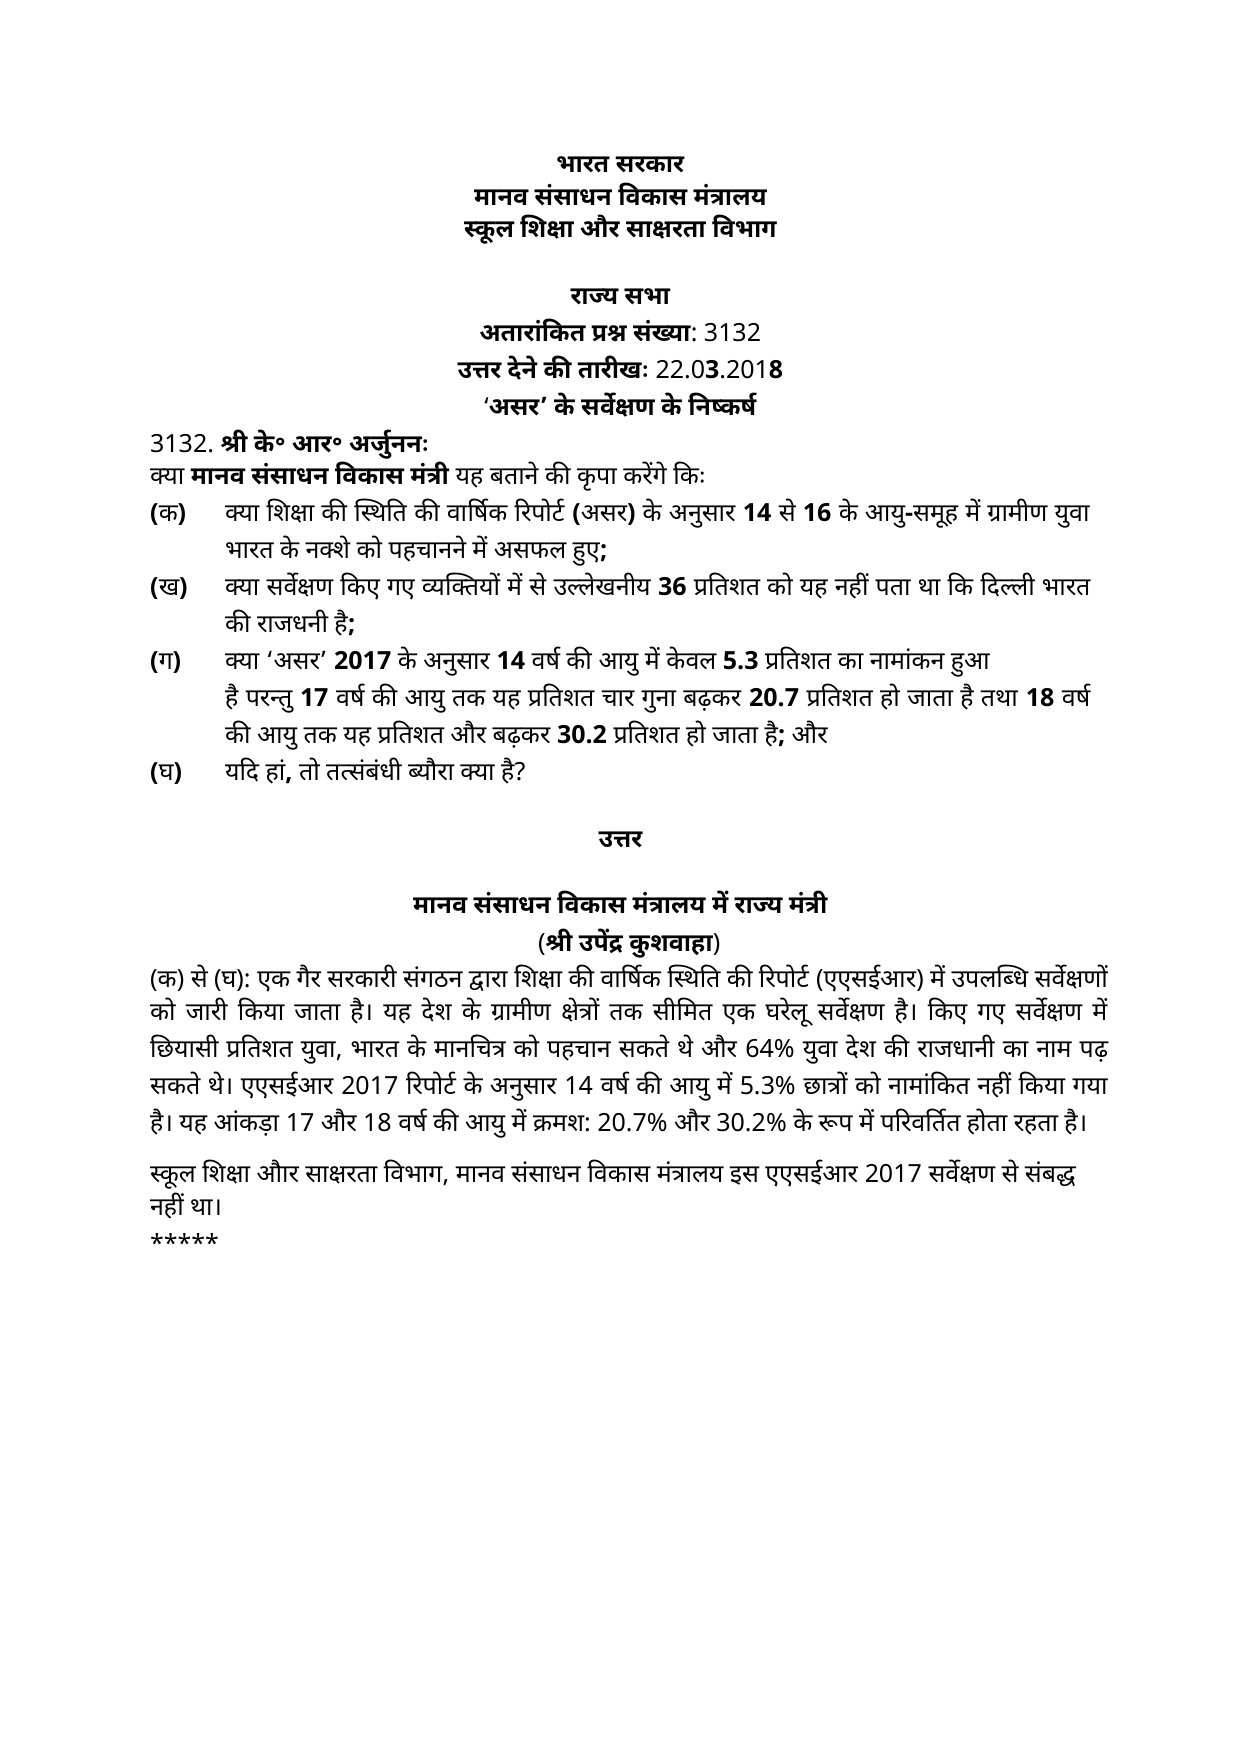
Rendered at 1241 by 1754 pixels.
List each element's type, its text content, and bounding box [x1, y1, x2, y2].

text मानव संसाधन विकास मंत्रालय [150, 183, 1090, 215]
text है परन्तु 17 वर्ष की आयु तक यह प्रतिशत चार गुना बढ़कर 20.7 प्रतिशत हो जाता है तथा 18 वर्ष की आयु तक यह प्रतिशत और बढ़कर 30.2 प्रतिशत हो जाता है; और [225, 680, 1090, 754]
text भारत सरकार [150, 150, 1090, 183]
text मानव संसाधन विकास मंत्रालय में राज्य मंत्री [150, 892, 1090, 924]
text (ग) क्या ‘असर’ 2017 के अनुसार 14 वर्ष की आयु में केवल 5.3 प्रतिशत का नामांकन हुआ [150, 643, 1090, 680]
text उत्तर [150, 825, 1090, 857]
text स्कूल शिक्षा और साक्षरता विभाग [150, 215, 1090, 248]
text (ख) क्या सर्वेक्षण किए गए व्यक्तियों में से उल्लेखनीय 36 प्रतिशत को यह नहीं पता था कि दिल्ली भारत की राजधनी है; [150, 569, 1090, 643]
text स्‍कूल शिक्षा औार साक्षरता विभाग, मानव संसाधन विकास मंत्रालय इस एएसईआर 2017 सर्वेक्षण से संबद्ध नहीं था। [150, 1156, 1108, 1225]
text उत्तर देने की तारीखः 22.03.2018 [150, 351, 1090, 388]
text (घ) यदि हां, तो तत्संबंधी ब्यौरा क्या है? [150, 754, 1090, 791]
text ‘असर’ के सर्वेक्षण के निष्कर्ष [150, 388, 1090, 425]
text (क) से (घ): एक गैर सरकारी संगठन द्वारा शिक्षा की वार्षिक स्‍थिति की रिपोर्ट (एएसईआर) में उपलब्‍धि सर्वेक्षणों को जारी किया जाता है। यह देश के ग्रामीण क्षेत्रों तक सीमित एक घरेलू सर्वेक्षण है। किए गए सर्वेक्षण में छियासी प्रतिशत युवा, भारत के मानचित्र को पहचान सकते थे और 64% युवा देश की राजधानी का नाम पढ़ सकते थे। एएसईआर 2017 रिपोर्ट के अनुसार 14 वर्ष की आयु में 5.3% छात्रों को नामांकित नहीं किया गया है। यह आंकड़ा 17 और 18 वर्ष की आयु में क्रमश: 20.7% और 30.2% के रूप में परिवर्तित होता रहता है। [150, 961, 1108, 1142]
text (श्री उपेंद्र कुशवाहा) [150, 924, 1108, 961]
text क्या मानव संसाधन विकास मंत्री यह बताने की कृपा करेंगे किः [150, 462, 1090, 495]
text राज्य सभा [150, 282, 1090, 314]
text (क) क्या शिक्षा की स्थिति की वार्षिक रिपोर्ट (असर) के अनुसार 14 से 16 के आयु-समूह में ग्रामीण युवा भारत के नक्शे को पहचानने में असफल हुए; [150, 495, 1090, 569]
text अतारांकित प्रश्न संख्या: 3132 [150, 314, 1090, 351]
text ***** [150, 1225, 1090, 1259]
text 3132. श्री के॰ आर॰ अर्जुननः [150, 425, 1090, 462]
